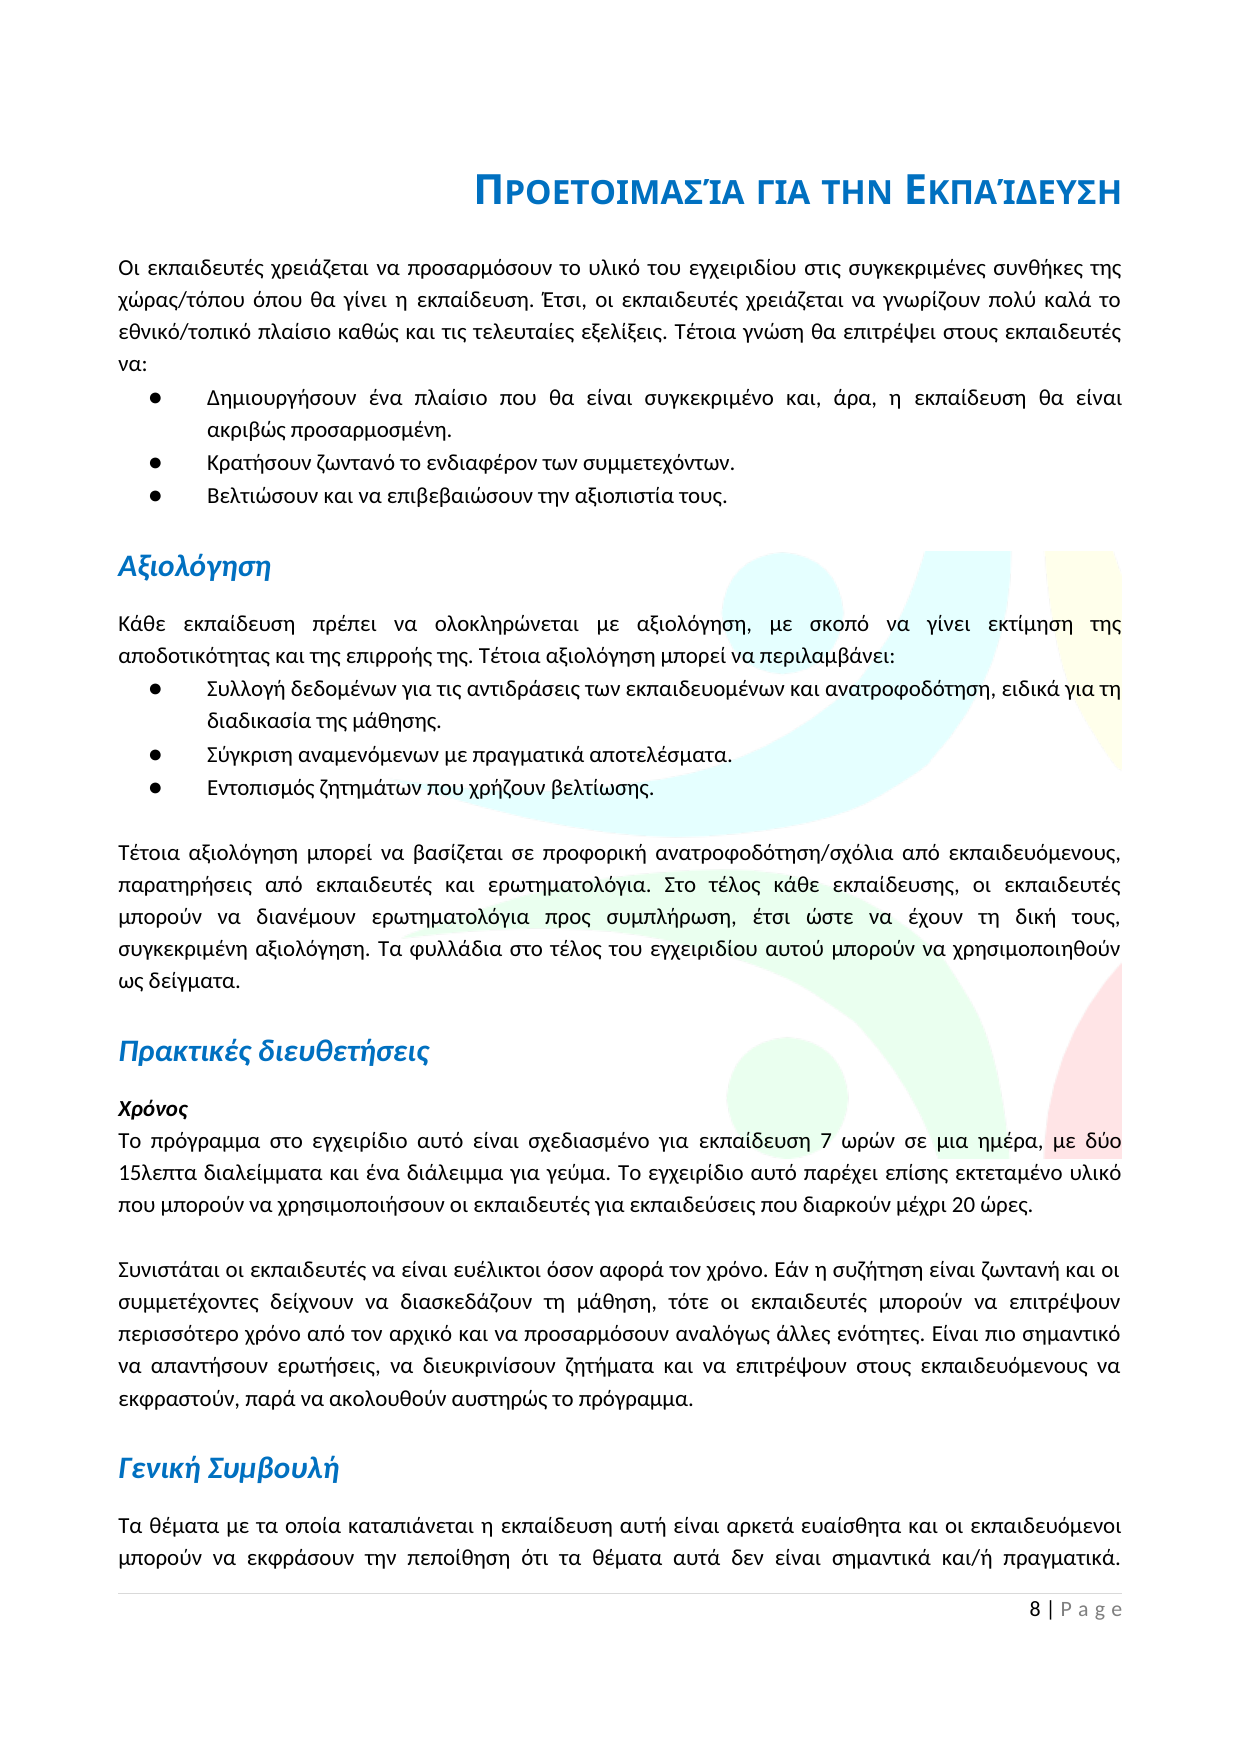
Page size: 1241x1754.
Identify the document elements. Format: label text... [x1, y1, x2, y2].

list Κρατήσουν ζωντανό το ενδιαφέρον των συμμετεχόντων. [148, 447, 1122, 476]
list Σύγκριση αναμενόμενων με πραγματικά αποτελέσματα. [148, 739, 1122, 768]
text Κάθε εκπαίδευση πρέπει να ολοκληρώνεται με αξιολόγηση, με σκοπό να γίνει εκτίμηση της αποδοτικότητας και της επιρροής της. Τέτοια αξιολόγηση μπορεί να περιλαμβάνει: [118, 609, 1122, 669]
subtitle Αξιολόγηση [118, 546, 1122, 584]
text Οι εκπαιδευτές χρειάζεται να προσαρμόσουν το υλικό του εγχειριδίου στις συγκεκριμένες συνθήκες της χώρας/τόπου όπου θα γίνει η εκπαίδευση. Έτσι, οι εκπαιδευτές χρειάζεται να γνωρίζουν πολύ καλά το εθνικό/τοπικό πλαίσιο καθώς και τις τελευταίες εξελίξεις. Τέτοια γνώση θα επιτρέψει στους εκπαιδευτές να: [118, 253, 1122, 377]
list Συλλογή δεδομένων για τις αντιδράσεις των εκπαιδευομένων και ανατροφοδότηση, ειδικά για τη διαδικασία της μάθησης. [148, 673, 1122, 735]
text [118, 1511, 1122, 1571]
list Βελτιώσουν και να επιβεβαιώσουν την αξιοπιστία τους. [148, 480, 1122, 509]
subtitle Πρακτικές διευθετήσεις [118, 1031, 1122, 1069]
text Το πρόγραμμα στο εγχειρίδιο αυτό είναι σχεδιασμένο για εκπαίδευση 7 ωρών σε μια ημέρα, με δύο 15λεπτα διαλείμματα και ένα διάλειμμα για γεύμα. Το εγχειρίδιο αυτό παρέχει επίσης εκτεταμένο υλικό που μπορούν να χρησιμοποιήσουν οι εκπαιδευτές για εκπαιδεύσεις που διαρκούν μέχρι 20 ώρες. [118, 1126, 1122, 1218]
text Συνιστάται οι εκπαιδευτές να είναι ευέλικτοι όσον αφορά τον χρόνο. Εάν η συζήτηση είναι ζωντανή και οι συμμετέχοντες δείχνουν να διασκεδάζουν τη μάθηση, τότε οι εκπαιδευτές μπορούν να επιτρέψουν περισσότερο χρόνο από τον αρχικό και να προσαρμόσουν αναλόγως άλλες ενότητες. Είναι πιο σημαντικό να απαντήσουν ερωτήσεις, να διευκρινίσουν ζητήματα και να επιτρέψουν στους εκπαιδευόμενους να εκφραστούν, παρά να ακολουθούν αυστηρώς το πρόγραμμα. [118, 1255, 1122, 1412]
text Χρόνος [118, 1094, 1122, 1122]
list Δημιουργήσουν ένα πλαίσιο που θα είναι συγκεκριμένο και, άρα, η εκπαίδευση θα είναι ακριβώς προσαρμοσμένη. [148, 382, 1122, 443]
subtitle Προετοιμασία για την Εκπαίδευση [118, 160, 1122, 217]
text Τέτοια αξιολόγηση μπορεί να βασίζεται σε προφορική ανατροφοδότηση/σχόλια από εκπαιδευόμενους, παρατηρήσεις από εκπαιδευτές και ερωτηματολόγια. Στο τέλος κάθε εκπαίδευσης, οι εκπαιδευτές μπορούν να διανέμουν ερωτηματολόγια προς συμπλήρωση, έτσι ώστε να έχουν τη δική τους, συγκεκριμένη αξιολόγηση. Τα φυλλάδια στο τέλος του εγχειριδίου αυτού μπορούν να χρησιμοποιηθούν ως δείγματα. [118, 838, 1122, 994]
subtitle Γενική Συμβουλή [118, 1448, 1122, 1486]
list Εντοπισμός ζητημάτων που χρήζουν βελτίωσης. [148, 772, 1122, 801]
